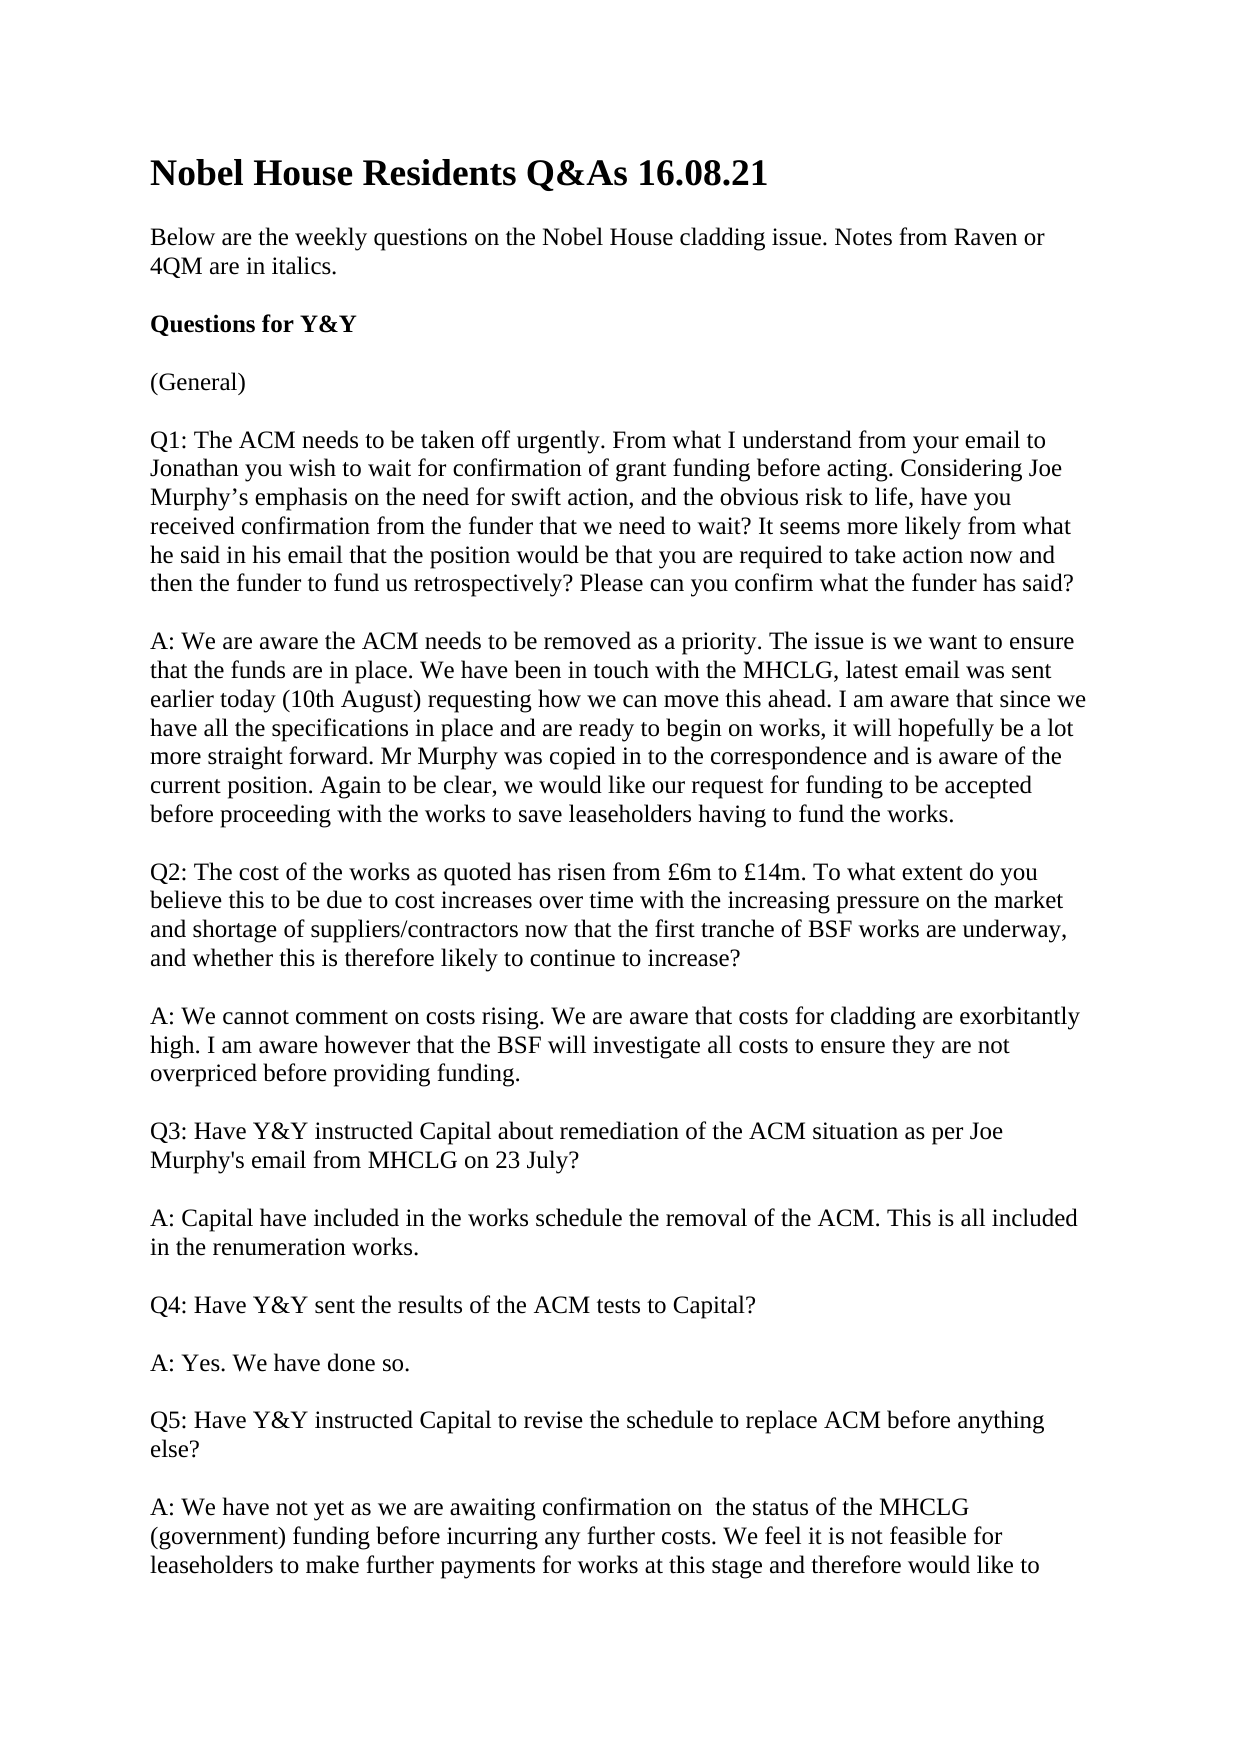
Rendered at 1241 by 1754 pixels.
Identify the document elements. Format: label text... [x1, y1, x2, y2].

text Q3: Have Y&Y instructed Capital about remediation of the ACM situation as per Joe Murphy's email from MHCLG on 23 July? [150, 1116, 1090, 1174]
text Q4: Have Y&Y sent the results of the ACM tests to Capital? [150, 1290, 1090, 1318]
text A: We are aware the ACM needs to be removed as a priority. The issue is we want to ensure that the funds are in place. We have been in touch with the MHCLG, latest email was sent earlier today (10th August) requesting how we can move this ahead. I am aware that since we have all the specifications in place and are ready to begin on works, it will hopefully be a lot more straight forward. Mr Murphy was copied in to the correspondence and is aware of the current position. Again to be clear, we would like our request for funding to be accepted before proceeding with the works to save leaseholders having to fund the works. [150, 626, 1090, 828]
text Q5: Have Y&Y instructed Capital to revise the schedule to replace ACM before anything else? [150, 1406, 1090, 1463]
text Below are the weekly questions on the Nobel House cladding issue. Notes from Raven or 4QM are in italics. [150, 222, 1090, 280]
text A: Yes. We have done so. [150, 1348, 1090, 1376]
text Q1: The ACM needs to be taken off urgently. From what I understand from your email to Jonathan you wish to wait for confirmation of grant funding before acting. Considering Joe Murphy’s emphasis on the need for swift action, and the obvious risk to life, have you received confirmation from the funder that we need to wait? It seems more likely from what he said in his email that the position would be that you are required to take action now and then the funder to fund us retrospectively? Please can you confirm what the funder has said? [150, 425, 1090, 597]
text (General) [150, 367, 1090, 396]
text A: Capital have included in the works schedule the removal of the ACM. This is all included in the renumeration works. [150, 1203, 1090, 1261]
text Q2: The cost of the works as quoted has risen from £6m to £14m. To what extent do you believe this to be due to cost increases over time with the increasing pressure on the market and shortage of suppliers/contractors now that the first tranche of BSF works are underway, and whether this is therefore likely to continue to increase? [150, 857, 1090, 972]
text A: We cannot comment on costs rising. We are aware that costs for cladding are exorbitantly high. I am aware however that the BSF will investigate all costs to ensure they are not overpriced before providing funding. [150, 1001, 1090, 1087]
text Questions for Y&Y [150, 309, 1090, 338]
text Nobel House Residents Q&As 16.08.21 [150, 150, 1090, 193]
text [150, 1492, 1090, 1578]
